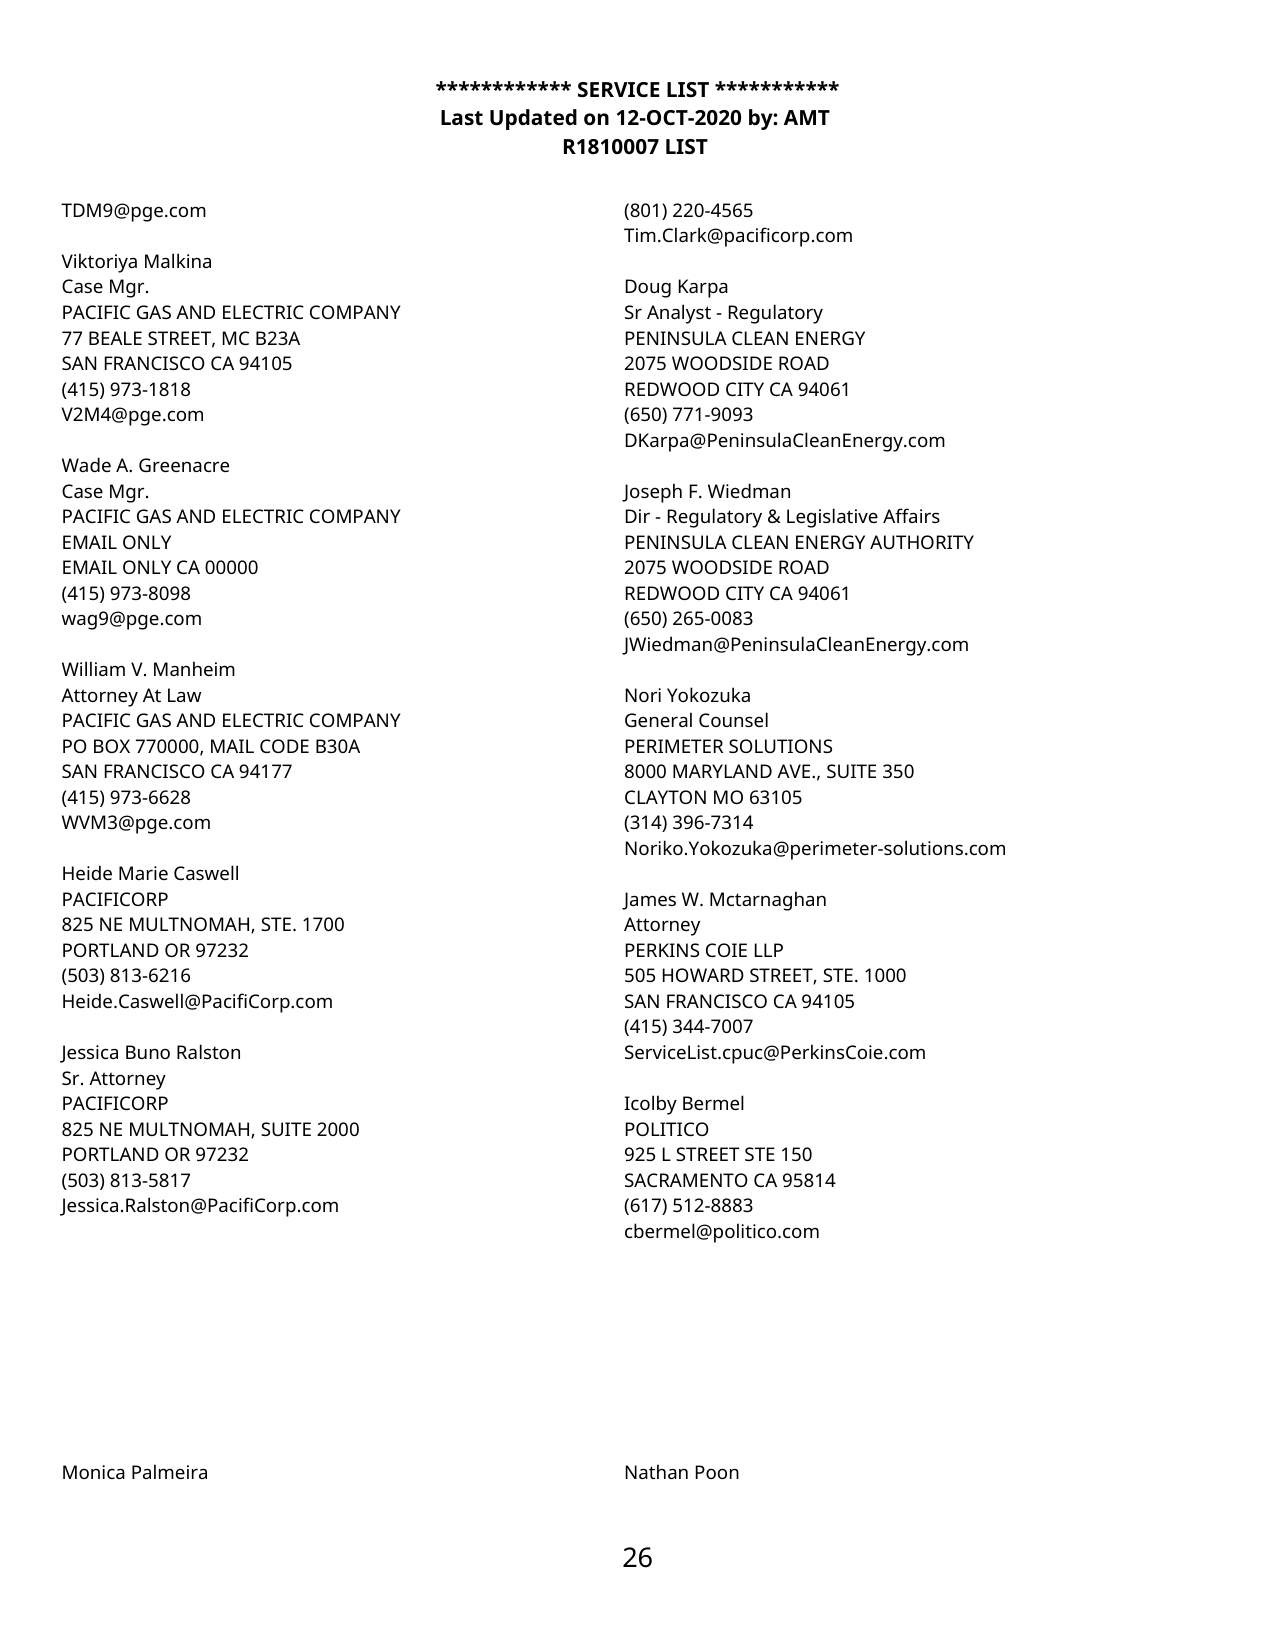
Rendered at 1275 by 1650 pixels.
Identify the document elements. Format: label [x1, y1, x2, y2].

table_cell [50, 197, 612, 1459]
table_cell [612, 197, 1174, 1459]
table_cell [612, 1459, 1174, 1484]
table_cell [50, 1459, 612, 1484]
